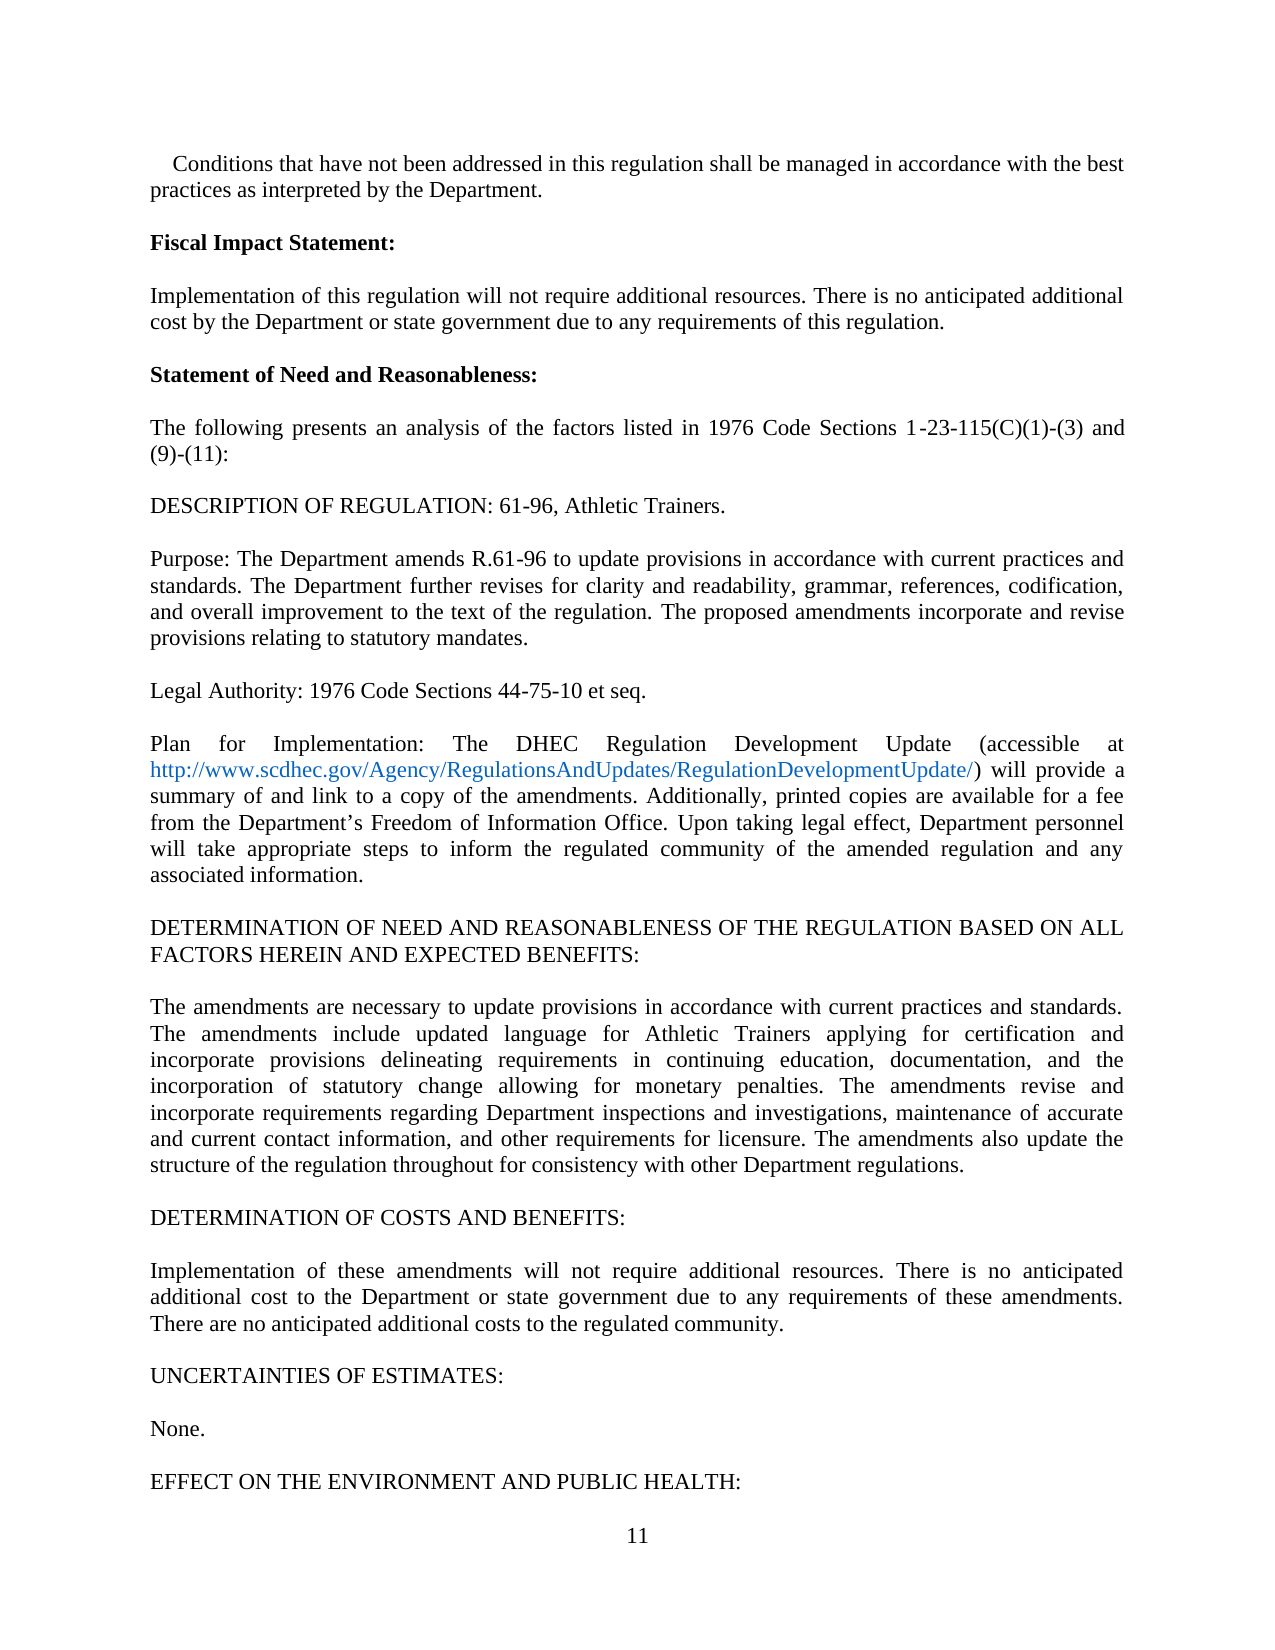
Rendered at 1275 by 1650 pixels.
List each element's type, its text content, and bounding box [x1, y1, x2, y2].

text Implementation of these amendments will not require additional resources. There is no anticipated additional cost to the Department or state government due to any requirements of these amendments. There are no anticipated additional costs to the regulated community. [150, 1257, 1125, 1336]
text Plan for Implementation: The DHEC Regulation Development Update (accessible at http://www.scdhec.gov/Agency/RegulationsAndUpdates/RegulationDevelopmentUpdate/) will provide a summary of and link to a copy of the amendments. Additionally, printed copies are available for a fee from the Department’s Freedom of Information Office. Upon taking legal effect, Department personnel will take appropriate steps to inform the regulated community of the amended regulation and any associated information. [150, 730, 1125, 888]
text Fiscal Impact Statement: [150, 229, 1125, 255]
text None. [150, 1415, 1125, 1441]
text Legal Authority: 1976 Code Sections 44-75-10 et seq. [150, 677, 1125, 703]
text Implementation of this regulation will not require additional resources. There is no anticipated additional cost by the Department or state government due to any requirements of this regulation. [150, 282, 1125, 334]
text Conditions that have not been addressed in this regulation shall be managed in accordance with the best practices as interpreted by the Department. [150, 150, 1125, 203]
text Statement of Need and Reasonableness: [150, 361, 1125, 387]
text EFFECT ON THE ENVIRONMENT AND PUBLIC HEALTH: [150, 1468, 1125, 1494]
text The following presents an analysis of the factors listed in 1976 Code Sections 1-23-115(C)(1)-(3) and (9)-(11): [150, 413, 1125, 466]
text Purpose: The Department amends R.61-96 to update provisions in accordance with current practices and standards. The Department further revises for clarity and readability, grammar, references, codification, and overall improvement to the text of the regulation. The proposed amendments incorporate and revise provisions relating to statutory mandates. [150, 545, 1125, 651]
text UNCERTAINTIES OF ESTIMATES: [150, 1362, 1125, 1389]
text DETERMINATION OF COSTS AND BENEFITS: [150, 1204, 1125, 1231]
text The amendments are necessary to update provisions in accordance with current practices and standards. The amendments include updated language for Athletic Trainers applying for certification and incorporate provisions delineating requirements in continuing education, documentation, and the incorporation of statutory change allowing for monetary penalties. The amendments revise and incorporate requirements regarding Department inspections and investigations, maintenance of accurate and current contact information, and other requirements for licensure. The amendments also update the structure of the regulation throughout for consistency with other Department regulations. [150, 993, 1125, 1178]
text DETERMINATION OF NEED AND REASONABLENESS OF THE REGULATION BASED ON ALL FACTORS HEREIN AND EXPECTED BENEFITS: [150, 914, 1125, 967]
text DESCRIPTION OF REGULATION: 61-96, Athletic Trainers. [150, 493, 1125, 519]
